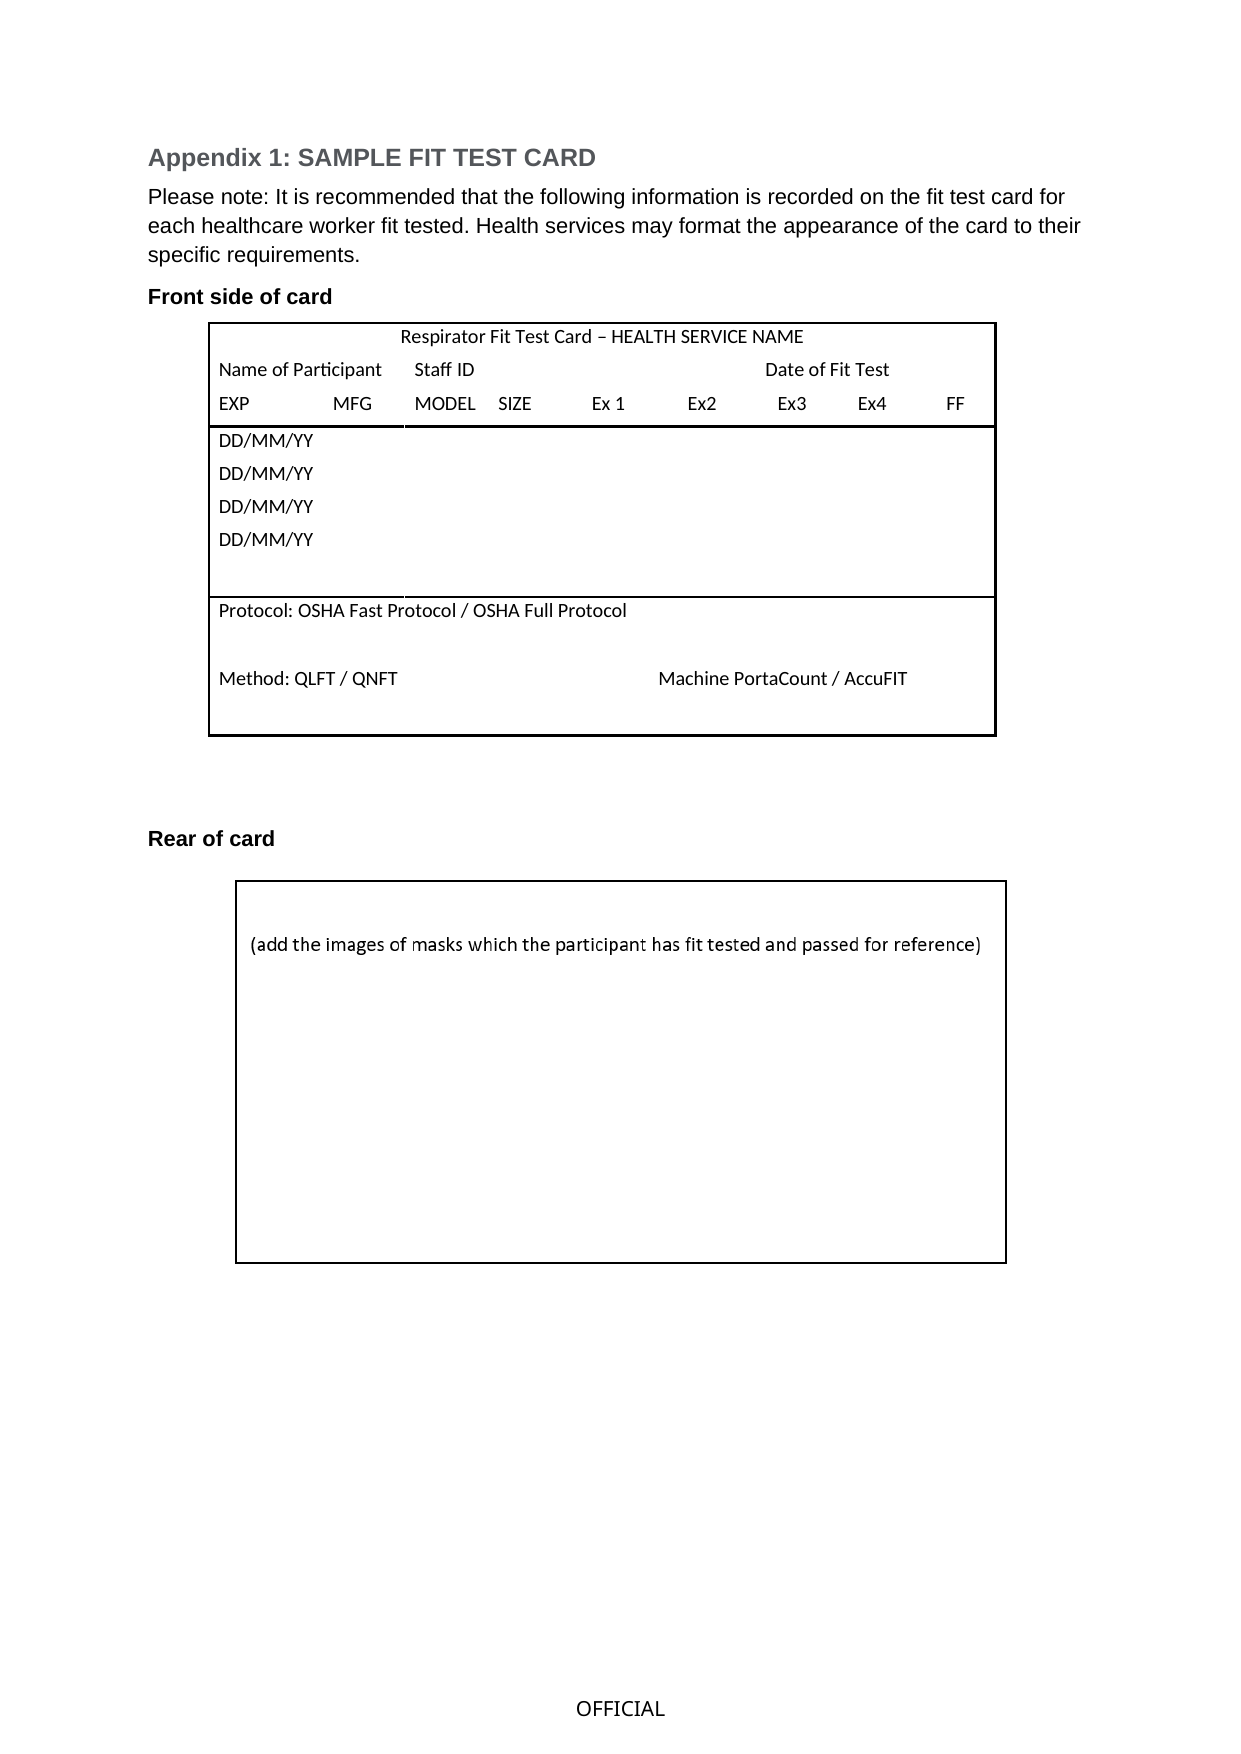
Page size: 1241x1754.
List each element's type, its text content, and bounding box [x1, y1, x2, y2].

subtitle Appendix 1: SAMPLE FIT TEST CARD [148, 143, 1092, 172]
text Rear of card [148, 822, 1092, 851]
text Please note: It is recommended that the following information is recorded on the fit test card for each healthcare worker fit tested. Health services may format the appearance of the card to their specific requirements. [148, 180, 1092, 268]
picture [215, 863, 1025, 1282]
text Front side of card [148, 280, 1092, 309]
